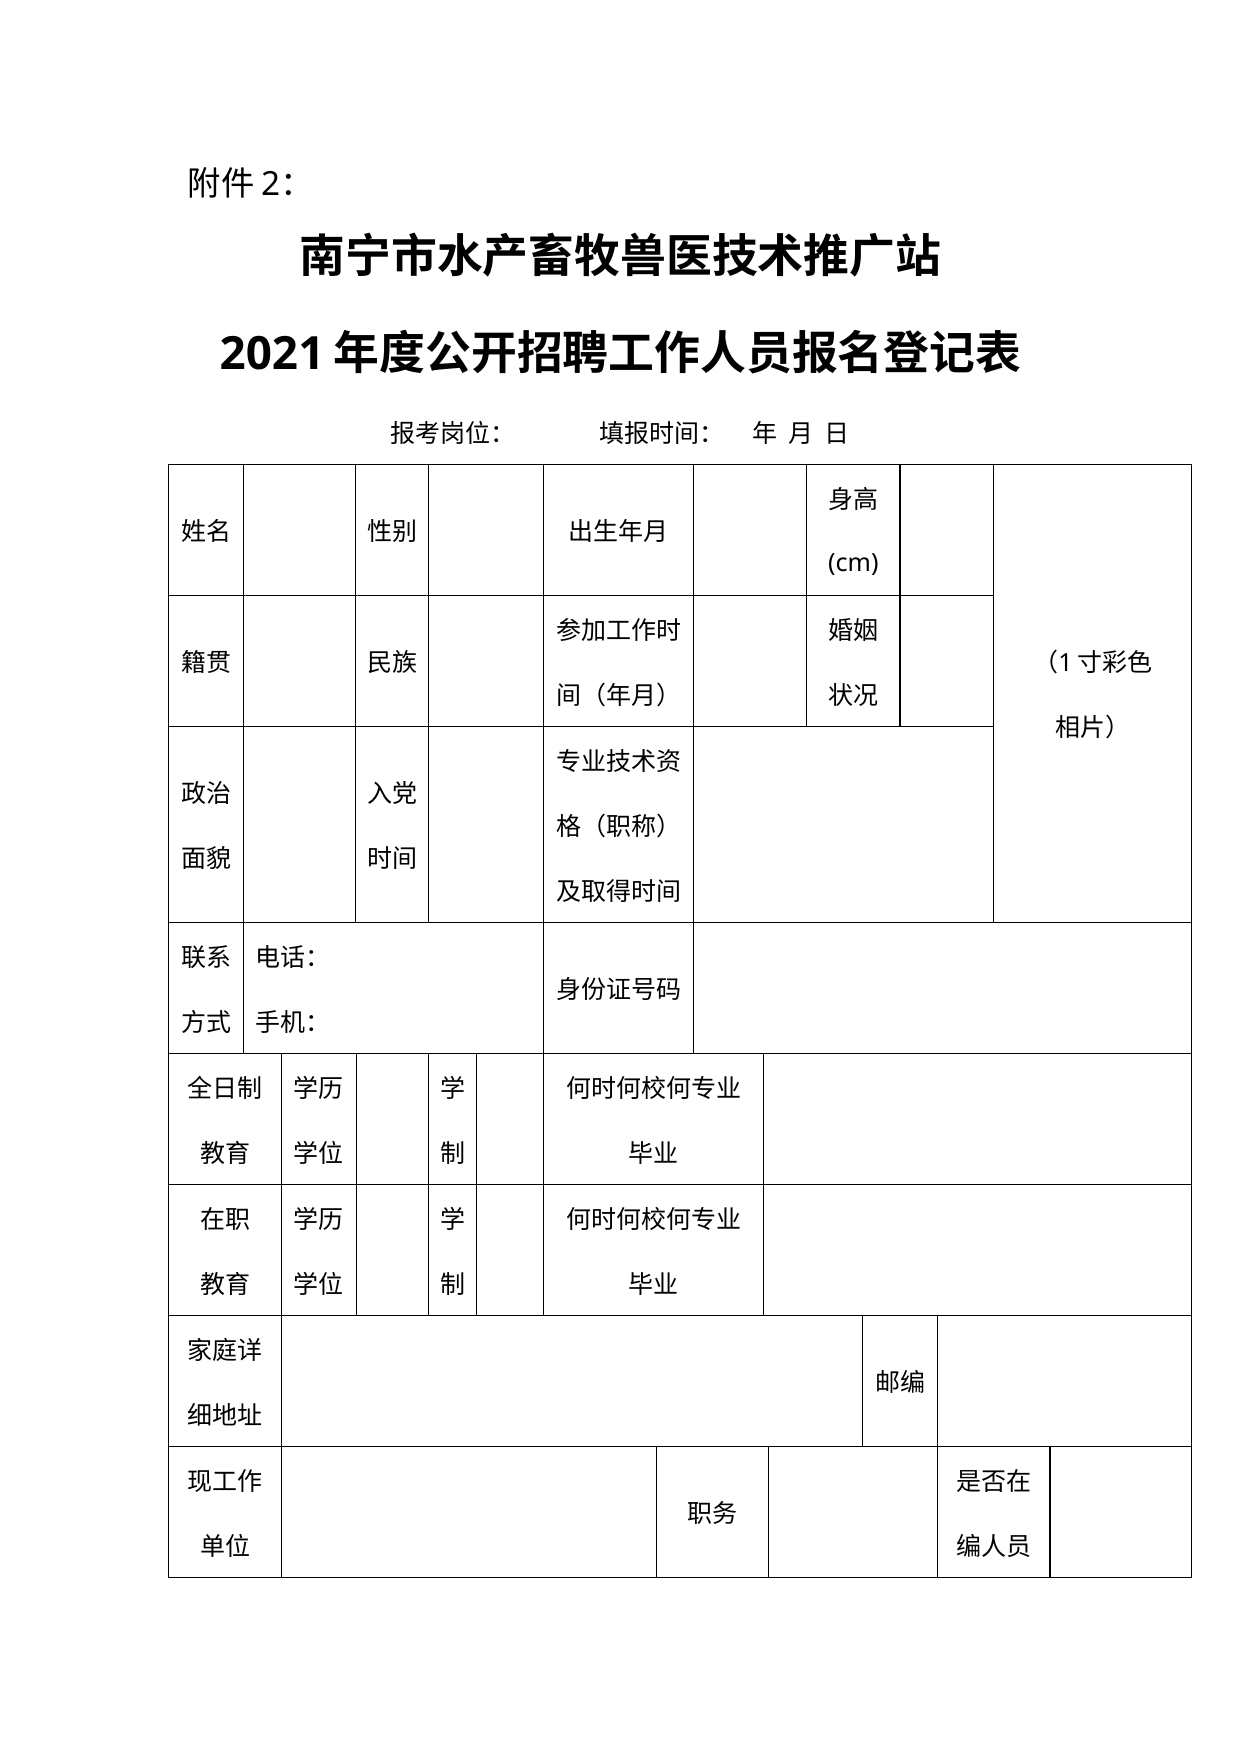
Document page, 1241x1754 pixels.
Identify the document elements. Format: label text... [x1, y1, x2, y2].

table_cell 职务 [657, 1447, 768, 1577]
table_cell [357, 1054, 428, 1184]
table_header （1寸彩色 相片） [994, 465, 1191, 922]
table_cell [429, 596, 543, 726]
table_cell [477, 1185, 543, 1315]
table_header [244, 465, 355, 595]
table_cell [1051, 1447, 1191, 1577]
table_cell 专业技术资格（职称）及取得时间 [544, 727, 693, 922]
table_header [694, 465, 806, 595]
table_cell 学历 学位 [282, 1185, 356, 1315]
table_cell 联系方式 [169, 923, 243, 1053]
table_header [901, 465, 993, 595]
table_header 出生年月 [544, 465, 693, 595]
table_cell [694, 727, 993, 922]
table_cell [694, 596, 806, 726]
text 2021年度公开招聘工作人员报名登记表 [187, 301, 1053, 399]
table_cell 民族 [356, 596, 428, 726]
text 附件2： [187, 162, 1053, 204]
table_header [429, 465, 543, 595]
table_cell 全日制教育 [169, 1054, 281, 1184]
table_cell [901, 596, 993, 726]
table_header 姓名 [169, 465, 243, 595]
text 南宁市水产畜牧兽医技术推广站 [187, 204, 1053, 301]
table_cell 家庭详细地址 [169, 1316, 281, 1446]
table_cell 政治面貌 [169, 727, 243, 922]
table_cell 何时何校何专业毕业 [544, 1185, 763, 1315]
table_cell [244, 596, 355, 726]
table_cell 身份证号码 [544, 923, 693, 1053]
table_cell [764, 1054, 1191, 1184]
table_header 性别 [356, 465, 428, 595]
table_cell [477, 1054, 543, 1184]
text 报考岗位： 填报时间： 年 月 日 [187, 399, 1053, 464]
table_cell 何时何校何专业毕业 [544, 1054, 763, 1184]
table_cell [429, 727, 543, 922]
table_cell 是否在编人员 [938, 1447, 1049, 1577]
table_cell 电话： 手机： [244, 923, 543, 1053]
table_header 身高(cm) [807, 465, 899, 595]
table_cell 学制 [429, 1054, 476, 1184]
table_cell 籍贯 [169, 596, 243, 726]
table_cell [244, 727, 355, 922]
table_cell [769, 1447, 937, 1577]
table_cell 学制 [429, 1185, 476, 1315]
table_cell [282, 1447, 656, 1577]
table_cell 婚姻状况 [807, 596, 899, 726]
table_cell 邮编 [863, 1316, 937, 1446]
table_cell [282, 1316, 862, 1446]
table_cell 入党时间 [356, 727, 428, 922]
table_cell 学历 学位 [282, 1054, 356, 1184]
table_cell 在职 教育 [169, 1185, 281, 1315]
table_cell 现工作 单位 [169, 1447, 281, 1577]
table_cell [764, 1185, 1191, 1315]
table_cell [357, 1185, 428, 1315]
table_cell [694, 923, 1191, 1053]
table_cell 参加工作时间（年月） [544, 596, 693, 726]
table_cell [938, 1316, 1191, 1446]
